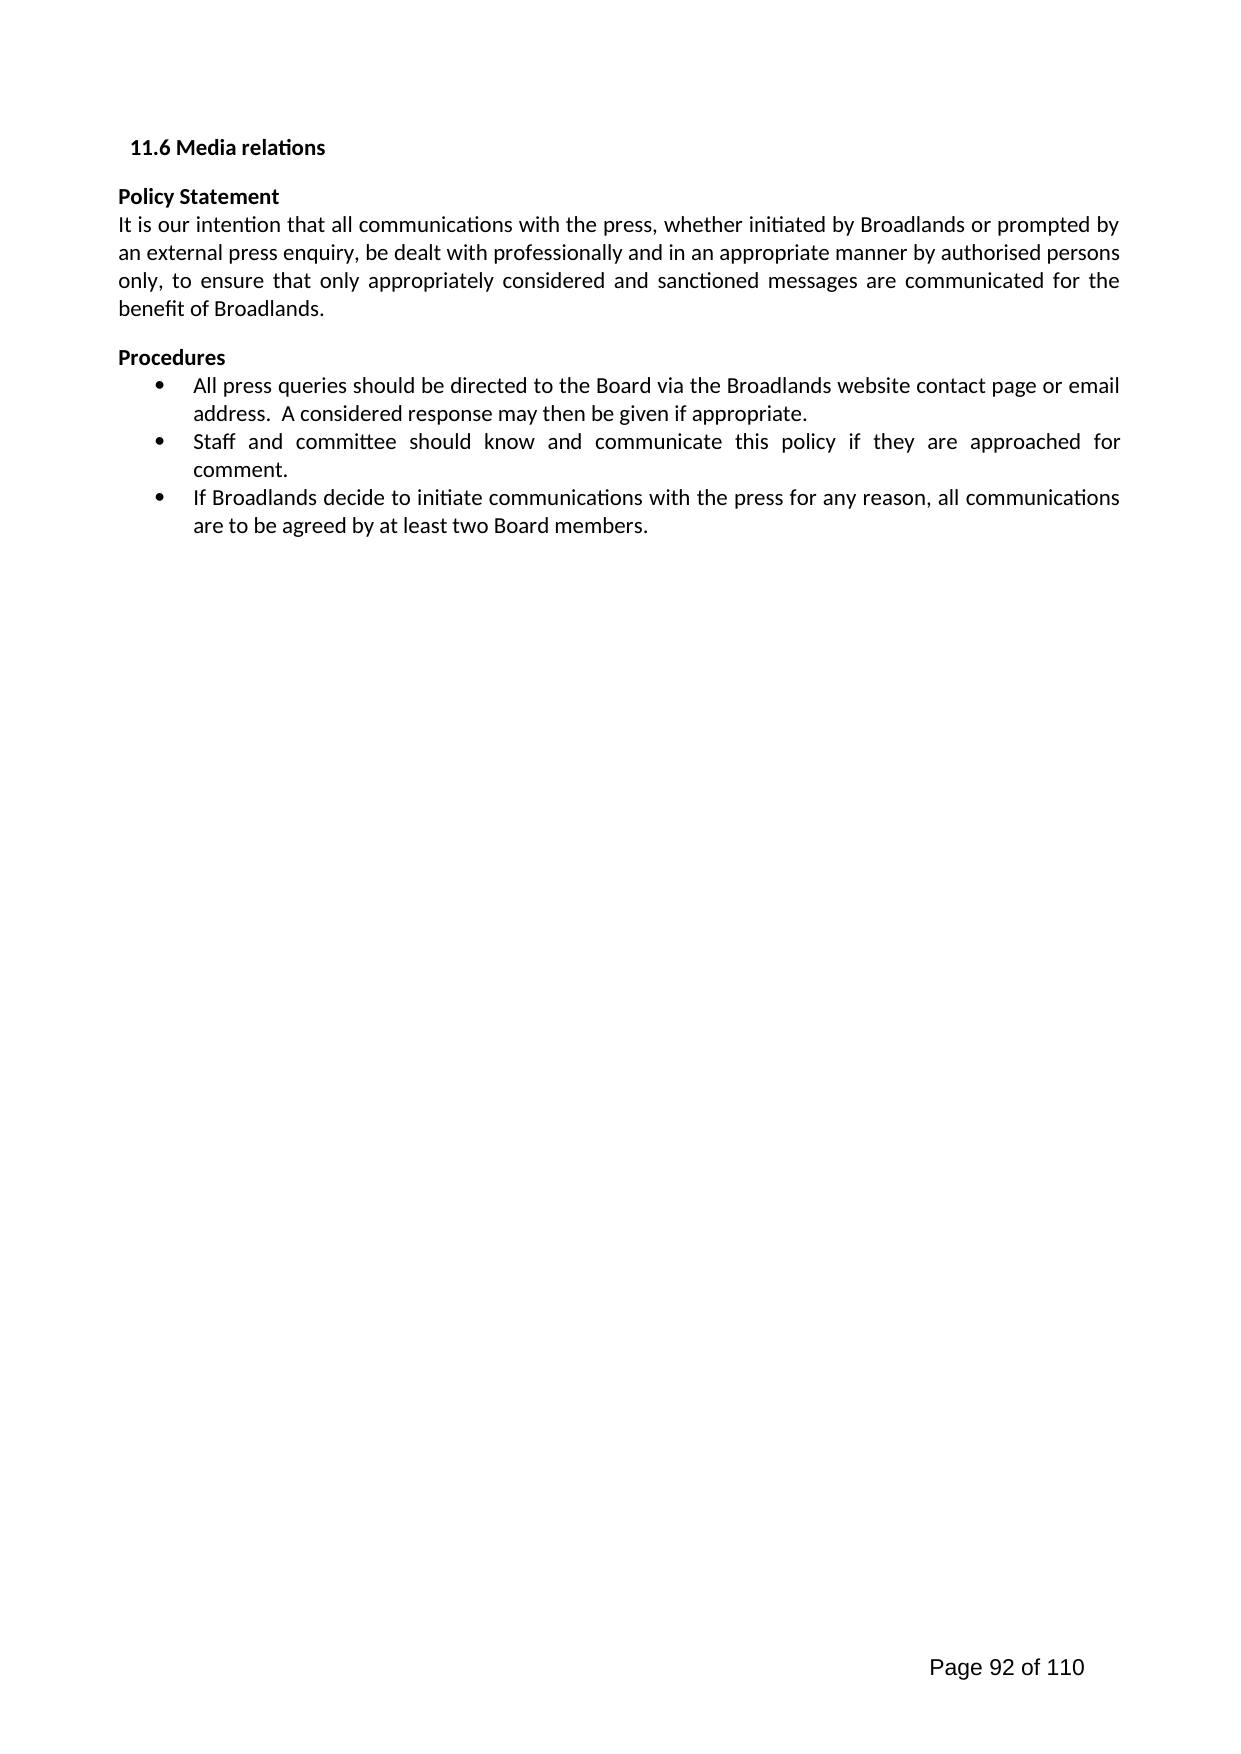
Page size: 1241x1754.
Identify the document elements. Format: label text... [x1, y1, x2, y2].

subtitle Procedures [118, 343, 1122, 371]
text It is our intention that all communications with the press, whether initiated by Broadlands or prompted by an external press enquiry, be dealt with professionally and in an appropriate manner by authorised persons only, to ensure that only appropriately considered and sanctioned messages are communicated for the benefit of Broadlands. [118, 210, 1122, 322]
subtitle Policy Statement [118, 182, 1122, 210]
list If Broadlands decide to initiate communications with the press for any reason, all communications are to be agreed by at least two Board members. [156, 483, 1122, 539]
list Staff and committee should know and communicate this policy if they are approached for comment. [156, 427, 1122, 483]
list All press queries should be directed to the Board via the Broadlands website contact page or email address. A considered response may then be given if appropriate. [156, 371, 1122, 427]
subtitle 11.6 Media relations [129, 133, 1122, 161]
